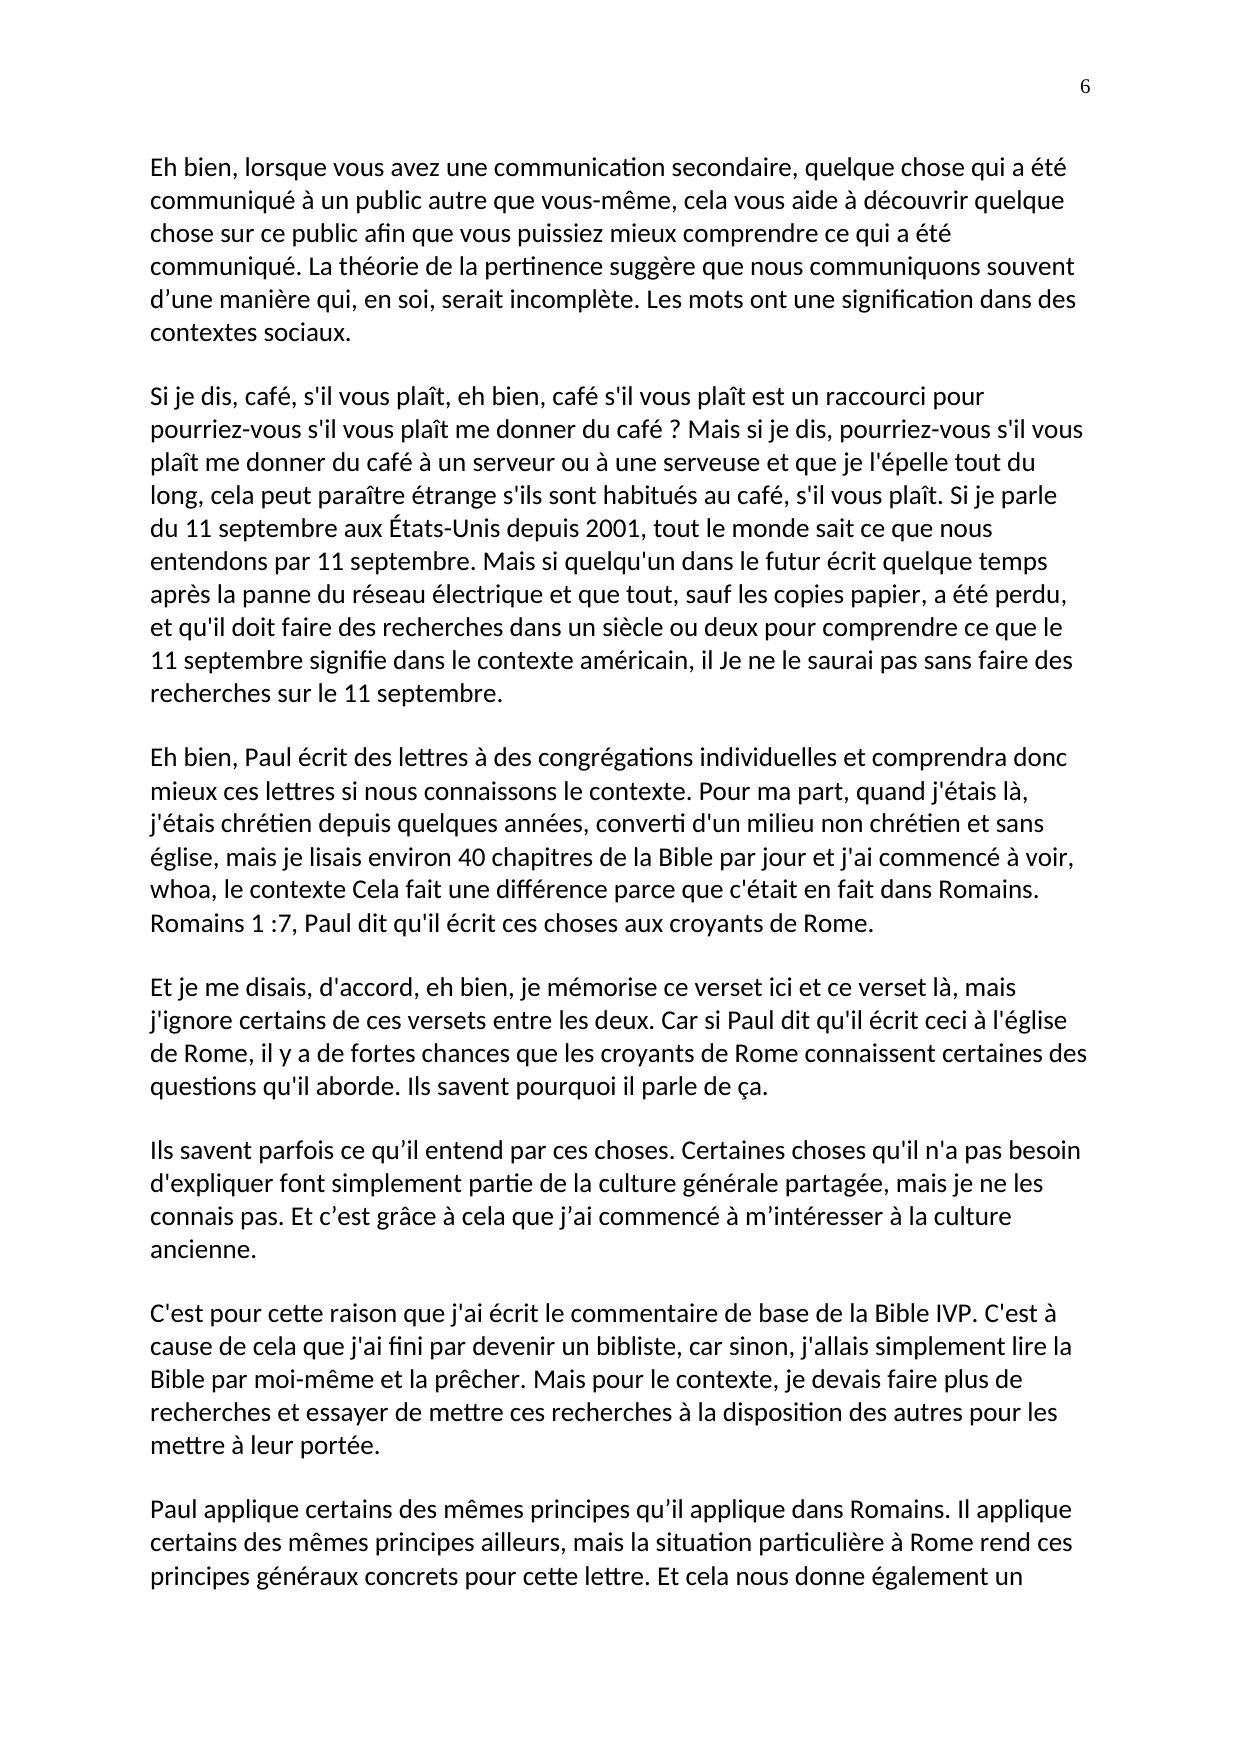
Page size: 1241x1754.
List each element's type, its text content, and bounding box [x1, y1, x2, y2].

text Et je me disais, d'accord, eh bien, je mémorise ce verset ici et ce verset là, mais j'ignore certains de ces versets entre les deux. Car si Paul dit qu'il écrit ceci à l'église de Rome, il y a de fortes chances que les croyants de Rome connaissent certaines des questions qu'il aborde. Ils savent pourquoi il parle de ça. [150, 970, 1090, 1102]
text Si je dis, café, s'il vous plaît, eh bien, café s'il vous plaît est un raccourci pour pourriez-vous s'il vous plaît me donner du café ? Mais si je dis, pourriez-vous s'il vous plaît me donner du café à un serveur ou à une serveuse et que je l'épelle tout du long, cela peut paraître étrange s'ils sont habitués au café, s'il vous plaît. Si je parle du 11 septembre aux États-Unis depuis 2001, tout le monde sait ce que nous entendons par 11 septembre. Mais si quelqu'un dans le futur écrit quelque temps après la panne du réseau électrique et que tout, sauf les copies papier, a été perdu, et qu'il doit faire des recherches dans un siècle ou deux pour comprendre ce que le 11 septembre signifie dans le contexte américain, il Je ne le saurai pas sans faire des recherches sur le 11 septembre. [150, 379, 1090, 709]
text Eh bien, lorsque vous avez une communication secondaire, quelque chose qui a été communiqué à un public autre que vous-même, cela vous aide à découvrir quelque chose sur ce public afin que vous puissiez mieux comprendre ce qui a été communiqué. La théorie de la pertinence suggère que nous communiquons souvent d’une manière qui, en soi, serait incomplète. Les mots ont une signification dans des contextes sociaux. [150, 150, 1090, 348]
text Ils savent parfois ce qu’il entend par ces choses. Certaines choses qu'il n'a pas besoin d'expliquer font simplement partie de la culture générale partagée, mais je ne les connais pas. Et c’est grâce à cela que j’ai commencé à m’intéresser à la culture ancienne. [150, 1133, 1090, 1265]
text C'est pour cette raison que j'ai écrit le commentaire de base de la Bible IVP. C'est à cause de cela que j'ai fini par devenir un bibliste, car sinon, j'allais simplement lire la Bible par moi-même et la prêcher. Mais pour le contexte, je devais faire plus de recherches et essayer de mettre ces recherches à la disposition des autres pour les mettre à leur portée. [150, 1296, 1090, 1461]
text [150, 1493, 1090, 1592]
text Eh bien, Paul écrit des lettres à des congrégations individuelles et comprendra donc mieux ces lettres si nous connaissons le contexte. Pour ma part, quand j'étais là, j'étais chrétien depuis quelques années, converti d'un milieu non chrétien et sans église, mais je lisais environ 40 chapitres de la Bible par jour et j'ai commencé à voir, whoa, le contexte Cela fait une différence parce que c'était en fait dans Romains. Romains 1 :7, Paul dit qu'il écrit ces choses aux croyants de Rome. [150, 741, 1090, 939]
